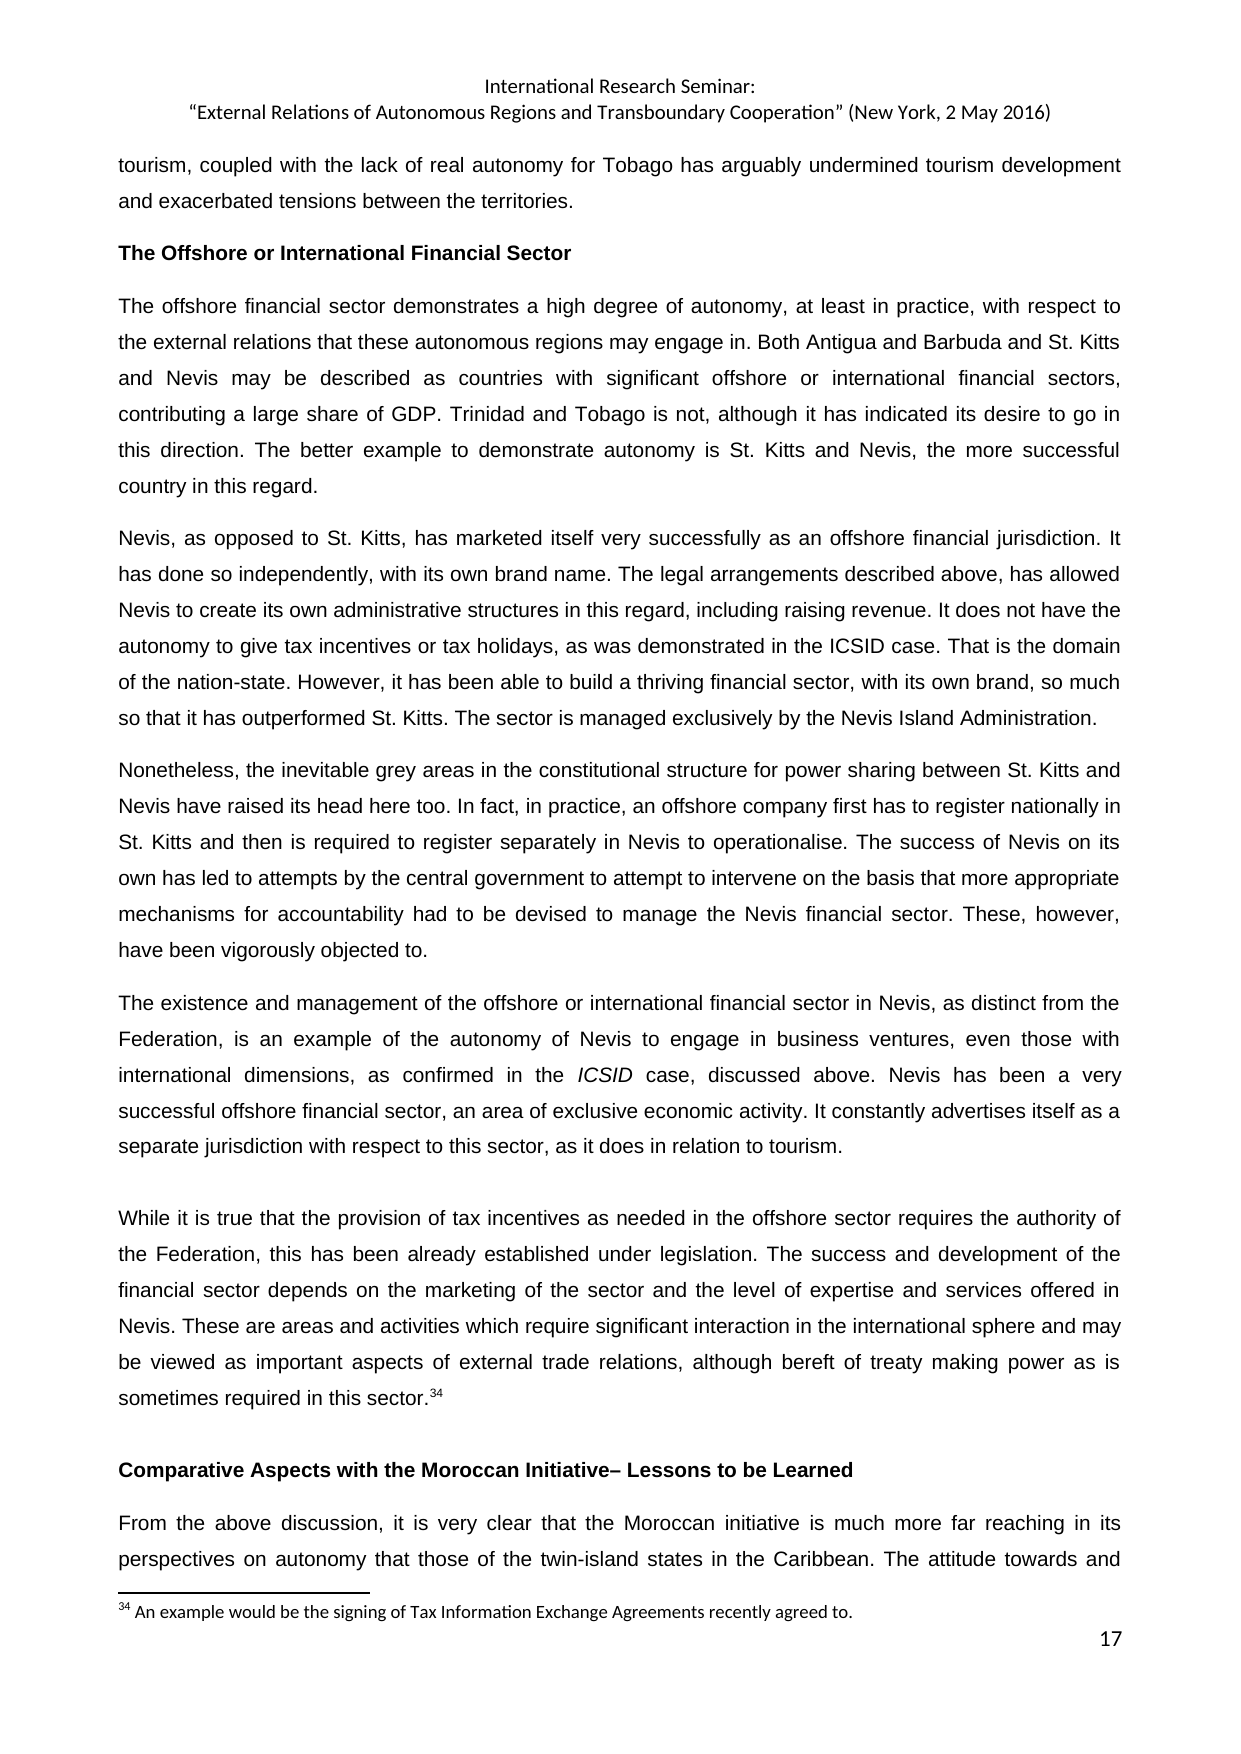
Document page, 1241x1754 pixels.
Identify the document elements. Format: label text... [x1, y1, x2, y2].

text The existence and management of the offshore or international financial sector in Nevis, as distinct from the Federation, is an example of the autonomy of Nevis to engage in business ventures, even those with international dimensions, as confirmed in the ICSID case, discussed above. Nevis has been a very successful offshore financial sector, an area of exclusive economic activity. It constantly advertises itself as a separate jurisdiction with respect to this sector, as it does in relation to tourism. [118, 991, 1122, 1158]
text The offshore financial sector demonstrates a high degree of autonomy, at least in practice, with respect to the external relations that these autonomous regions may engage in. Both Antigua and Barbuda and St. Kitts and Nevis may be described as countries with significant offshore or international financial sectors, contributing a large share of GDP. Trinidad and Tobago is not, although it has indicated its desire to go in this direction. The better example to demonstrate autonomy is St. Kitts and Nevis, the more successful country in this regard. [118, 294, 1122, 497]
text Comparative Aspects with the Moroccan Initiative– Lessons to be Learned [118, 1458, 1122, 1482]
text Nevis, as opposed to St. Kitts, has marketed itself very successfully as an offshore financial jurisdiction. It has done so independently, with its own brand name. The legal arrangements described above, has allowed Nevis to create its own administrative structures in this regard, including raising revenue. It does not have the autonomy to give tax incentives or tax holidays, as was demonstrated in the ICSID case. That is the domain of the nation-state. However, it has been able to build a thriving financial sector, with its own brand, so much so that it has outperformed St. Kitts. The sector is managed exclusively by the Nevis Island Administration. [118, 526, 1122, 730]
text The Offshore or International Financial Sector [118, 241, 1122, 265]
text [118, 1510, 1122, 1570]
text While it is true that the provision of tax incentives as needed in the offshore sector requires the authority of the Federation, this has been already established under legislation. The success and development of the financial sector depends on the marketing of the sector and the level of expertise and services offered in Nevis. These are areas and activities which require significant interaction in the international sphere and may be viewed as important aspects of external trade relations, although bereft of treaty making power as is sometimes required in this sector. [118, 1206, 1122, 1410]
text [118, 153, 1122, 212]
text Nonetheless, the inevitable grey areas in the constitutional structure for power sharing between St. Kitts and Nevis have raised its head here too. In fact, in practice, an offshore company first has to register nationally in St. Kitts and then is required to register separately in Nevis to operationalise. The success of Nevis on its own has led to attempts by the central government to attempt to intervene on the basis that more appropriate mechanisms for accountability had to be devised to manage the Nevis financial sector. These, however, have been vigorously objected to. [118, 758, 1122, 962]
